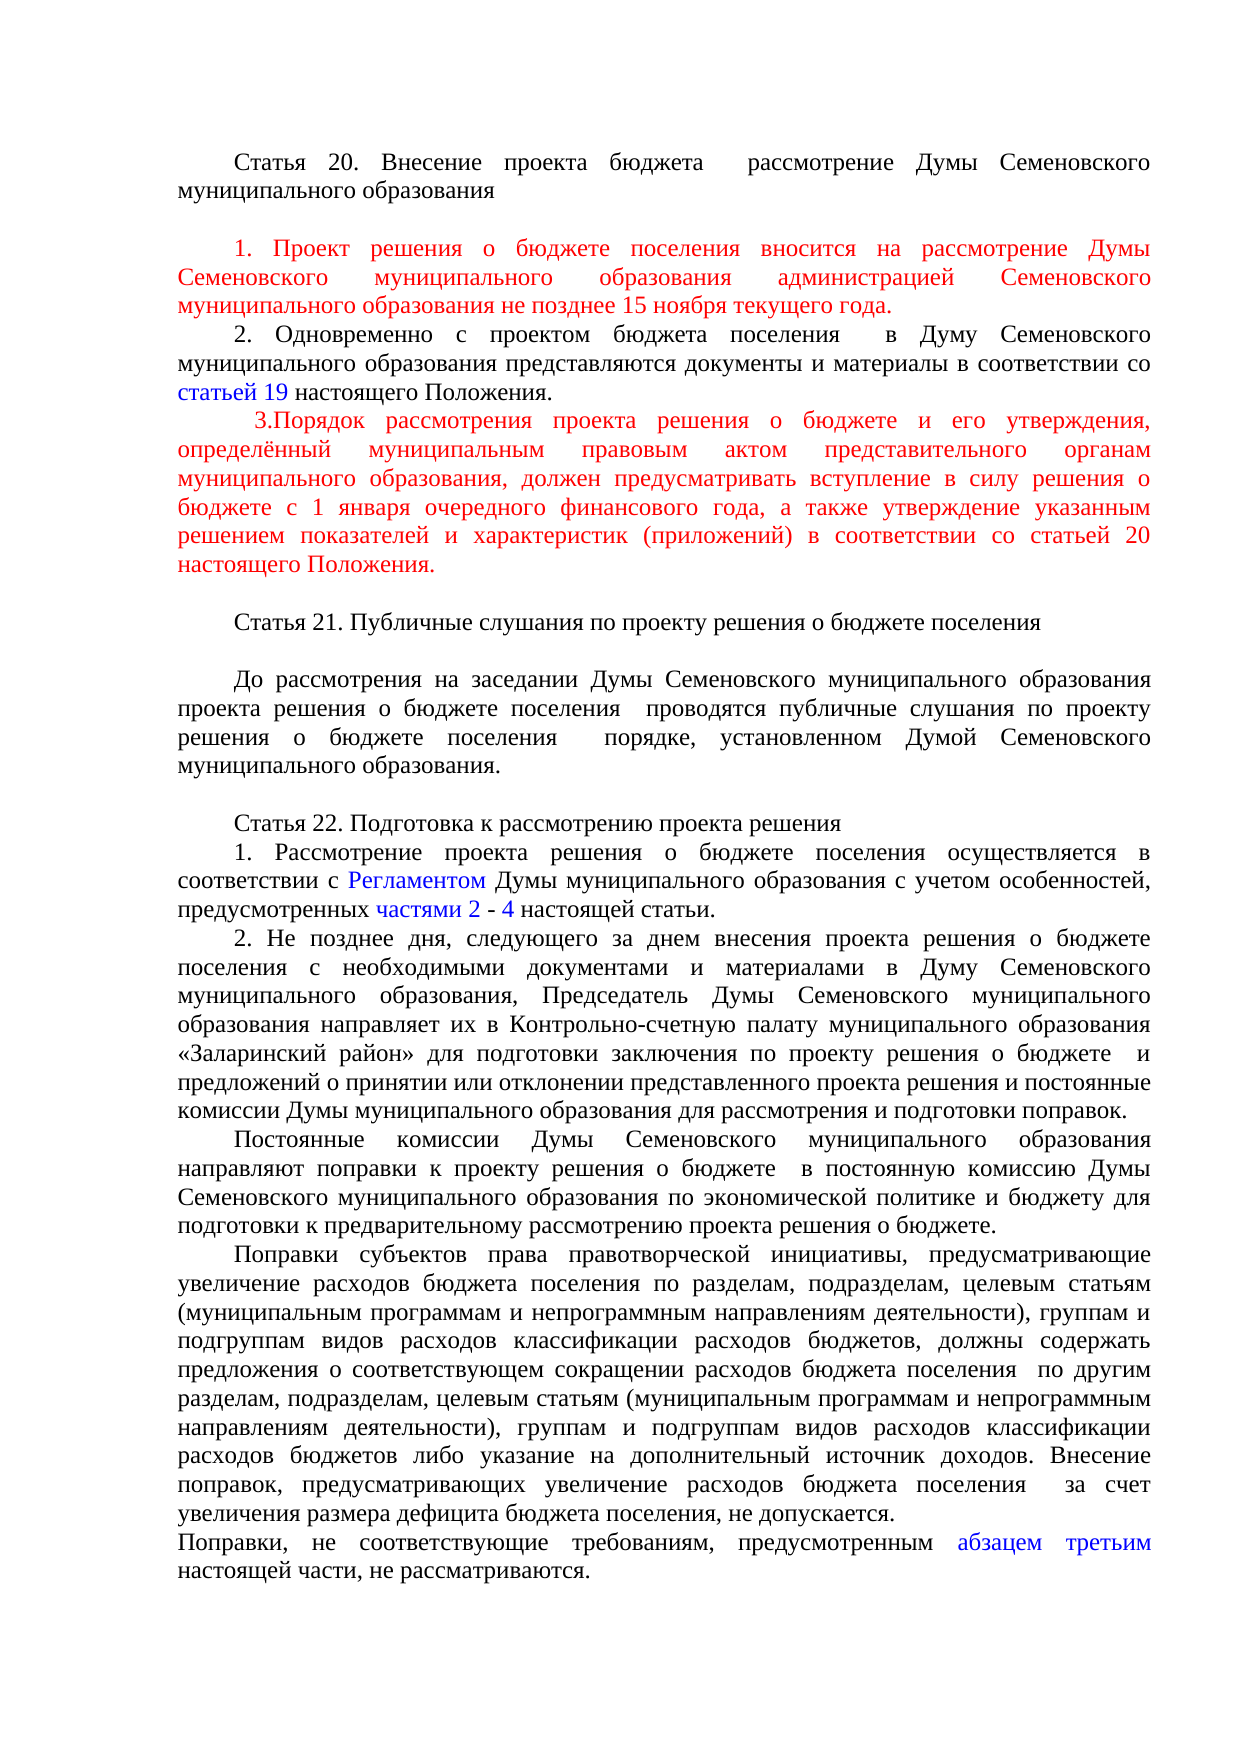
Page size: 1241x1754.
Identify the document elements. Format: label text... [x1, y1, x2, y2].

text Постоянные комиссии Думы Семеновского муниципального образования направляют поправки к проекту решения о бюджете в постоянную комиссию Думы Семеновского муниципального образования по экономической политике и бюджету для подготовки к предварительному рассмотрению проекта решения о бюджете. [177, 1124, 1152, 1239]
text До рассмотрения на заседании Думы Семеновского муниципального образования проекта решения о бюджете поселения проводятся публичные слушания по проекту решения о бюджете поселения порядке, установленном Думой Семеновского муниципального образования. [177, 664, 1152, 779]
text 2. Одновременно с проектом бюджета поселения в Думу Семеновского муниципального образования представляются документы и материалы в соответствии со статьей 19 настоящего Положения. [177, 319, 1152, 406]
text Поправки, не соответствующие требованиям, предусмотренным абзацем третьим настоящей части, не рассматриваются. [177, 1527, 1152, 1584]
text Статья 21. Публичные слушания по проекту решения о бюджете поселения [177, 607, 1152, 636]
text Поправки субъектов права правотворческой инициативы, предусматривающие увеличение расходов бюджета поселения по разделам, подразделам, целевым статьям (муниципальным программам и непрограммным направлениям деятельности), группам и подгруппам видов расходов классификации расходов бюджетов, должны содержать предложения о соответствующем сокращении расходов бюджета поселения по другим разделам, подразделам, целевым статьям (муниципальным программам и непрограммным направлениям деятельности), группам и подгруппам видов расходов классификации расходов бюджетов либо указание на дополнительный источник доходов. Внесение поправок, предусматривающих увеличение расходов бюджета поселения за счет увеличения размера дефицита бюджета поселения, не допускается. [177, 1239, 1152, 1527]
text 1. Проект решения о бюджете поселения вносится на рассмотрение Думы Семеновского муниципального образования администрацией Семеновского муниципального образования не позднее 15 ноября текущего года. [177, 233, 1152, 319]
text Статья 20. Внесение проекта бюджета рассмотрение Думы Семеновского муниципального образования [177, 147, 1152, 204]
text 2. Не позднее дня, следующего за днем внесения проекта решения о бюджете поселения с необходимыми документами и материалами в Думу Семеновского муниципального образования, Председатель Думы Семеновского муниципального образования направляет их в Контрольно-счетную палату муниципального образования «Заларинский район» для подготовки заключения по проекту решения о бюджете и предложений о принятии или отклонении представленного проекта решения и постоянные комиссии Думы муниципального образования для рассмотрения и подготовки поправок. [177, 923, 1152, 1124]
text 3.Порядок рассмотрения проекта решения о бюджете и его утверждения, определённый муниципальным правовым актом представительного органам муниципального образования, должен предусматривать вступление в силу решения о бюджете с 1 января очередного финансового года, а также утверждение указанным решением показателей и характеристик (приложений) в соответствии со статьей 20 настоящего Положения. [177, 406, 1152, 578]
text 1. Рассмотрение проекта решения о бюджете поселения осуществляется в соответствии с Регламентом Думы муниципального образования с учетом особенностей, предусмотренных частями 2 - 4 настоящей статьи. [177, 837, 1152, 923]
text Статья 22. Подготовка к рассмотрению проекта решения [177, 808, 1152, 837]
